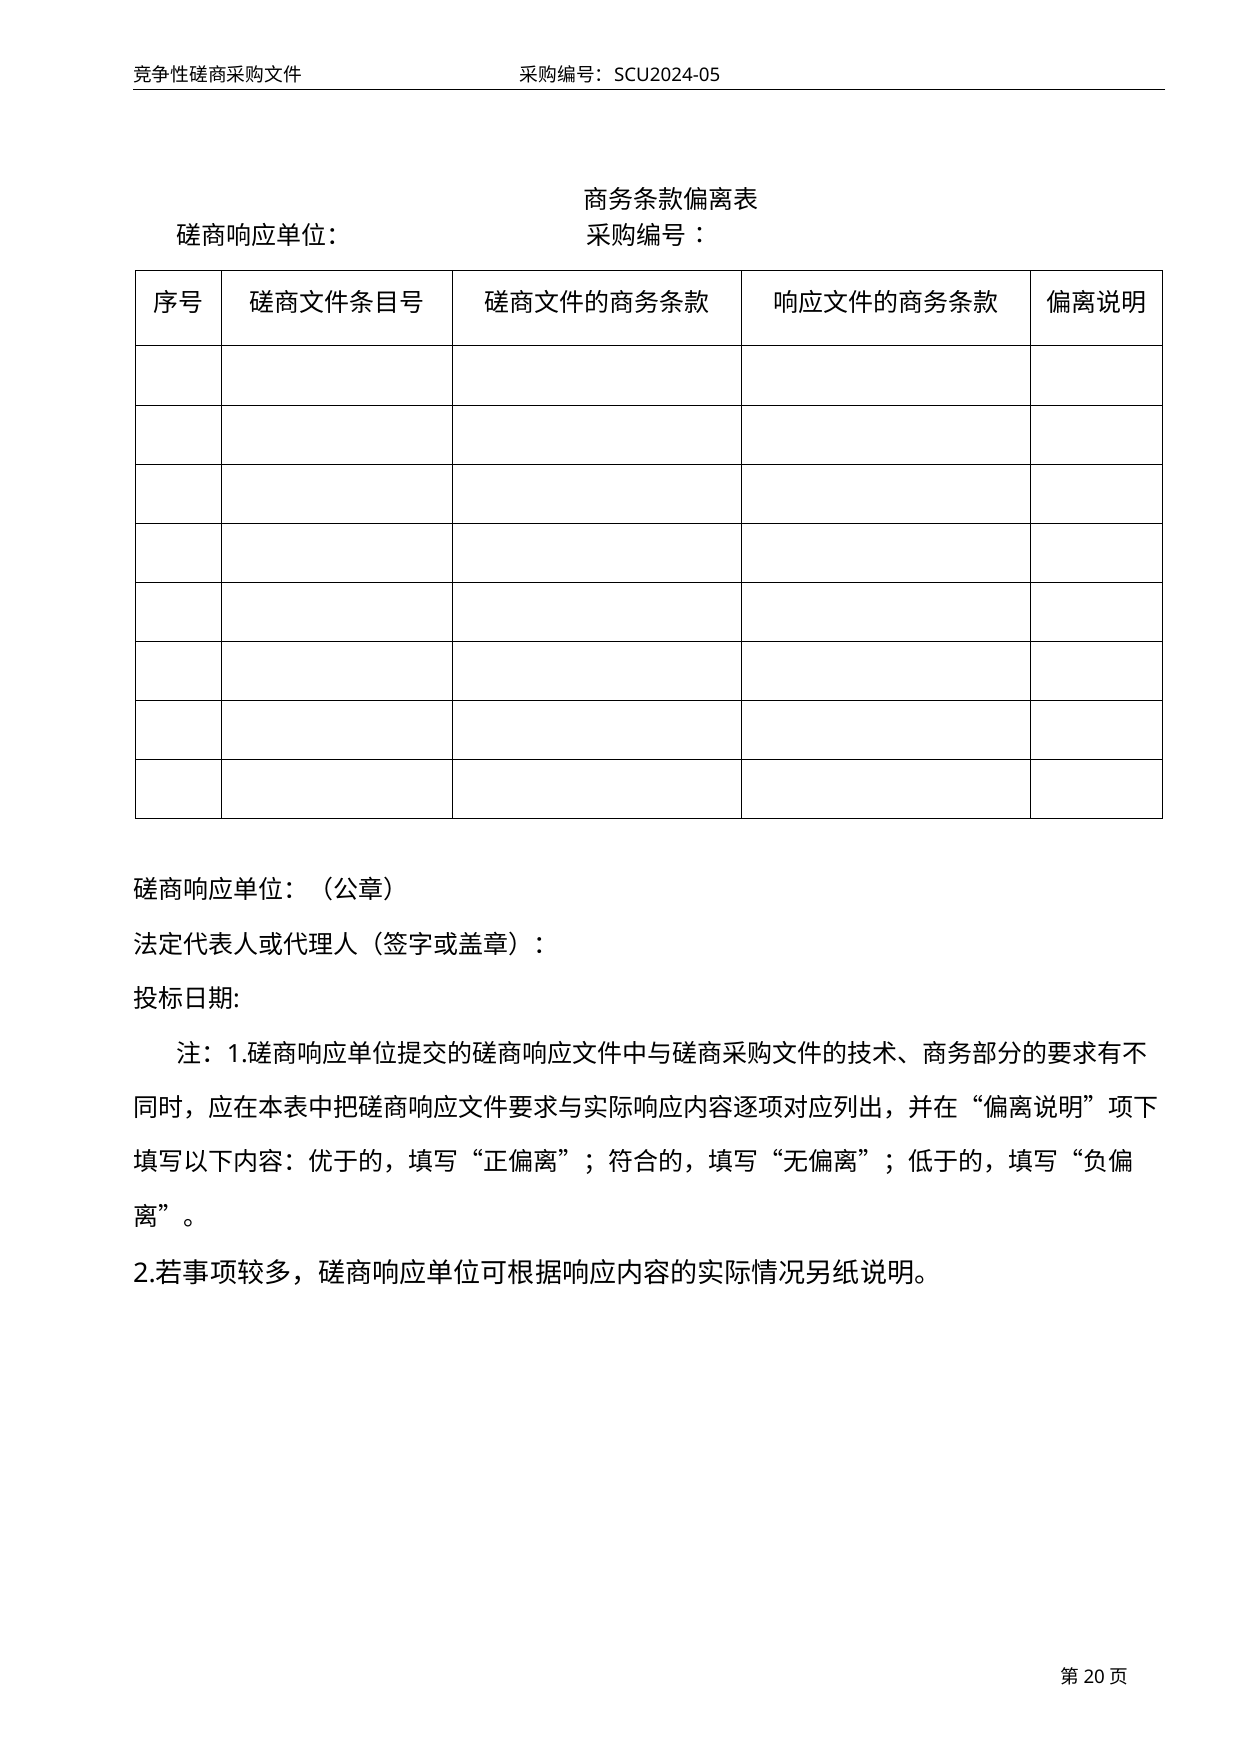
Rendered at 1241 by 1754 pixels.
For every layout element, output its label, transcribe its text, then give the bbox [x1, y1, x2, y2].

table_cell [742, 465, 1030, 523]
table_cell [453, 701, 741, 759]
table_cell [1031, 465, 1162, 523]
table_cell [453, 465, 741, 523]
table_cell [453, 346, 741, 404]
table_cell [453, 583, 741, 641]
text 商务条款偏离表 [133, 179, 1165, 216]
table_cell [1031, 346, 1162, 404]
table_cell [136, 701, 221, 759]
table_cell [222, 524, 452, 582]
table_cell [1031, 524, 1162, 582]
table_cell [742, 583, 1030, 641]
table_cell [453, 524, 741, 582]
table_header 磋商文件的商务条款 [453, 271, 741, 345]
table_cell [136, 346, 221, 404]
table_header 磋商文件条目号 [222, 271, 452, 345]
table_cell [453, 406, 741, 463]
table_cell [1031, 583, 1162, 641]
table_cell [742, 642, 1030, 700]
table_cell [222, 583, 452, 641]
table_cell [222, 346, 452, 404]
text 磋商响应单位：（公章） [133, 870, 1165, 906]
table_cell [1031, 701, 1162, 759]
table_cell [222, 642, 452, 700]
text 2.若事项较多，磋商响应单位可根据响应内容的实际情况另纸说明。 [133, 1251, 1165, 1290]
table_cell [136, 642, 221, 700]
table_cell [742, 346, 1030, 404]
text 磋商响应单位： 采购编号∶ [133, 216, 1165, 252]
table_cell [136, 465, 221, 523]
table_cell [742, 524, 1030, 582]
table_cell [742, 701, 1030, 759]
table_cell [742, 406, 1030, 463]
table_cell [222, 465, 452, 523]
text 注：1.磋商响应单位提交的磋商响应文件中与磋商采购文件的技术、商务部分的要求有不同时，应在本表中把磋商响应文件要求与实际响应内容逐项对应列出，并在“偏离说明”项下填写以下内容：优于的，填写“正偏离”；符合的，填写“无偏离”；低于的，填写“负偏离”。 [133, 1033, 1165, 1232]
table_cell [742, 760, 1030, 818]
table_cell [136, 406, 221, 463]
table_cell [136, 760, 221, 818]
table_cell [453, 760, 741, 818]
table_header 序号 [136, 271, 221, 345]
text 投标日期: [133, 979, 1165, 1015]
table_header 响应文件的商务条款 [742, 271, 1030, 345]
table_cell [136, 524, 221, 582]
table_cell [136, 583, 221, 641]
table_cell [1031, 406, 1162, 463]
table_cell [1031, 760, 1162, 818]
table_cell [222, 406, 452, 463]
table_cell [222, 701, 452, 759]
table_header 偏离说明 [1031, 271, 1162, 345]
table_cell [1031, 642, 1162, 700]
text 法定代表人或代理人（签字或盖章）： [133, 924, 1165, 961]
table_cell [453, 642, 741, 700]
table_cell [222, 760, 452, 818]
